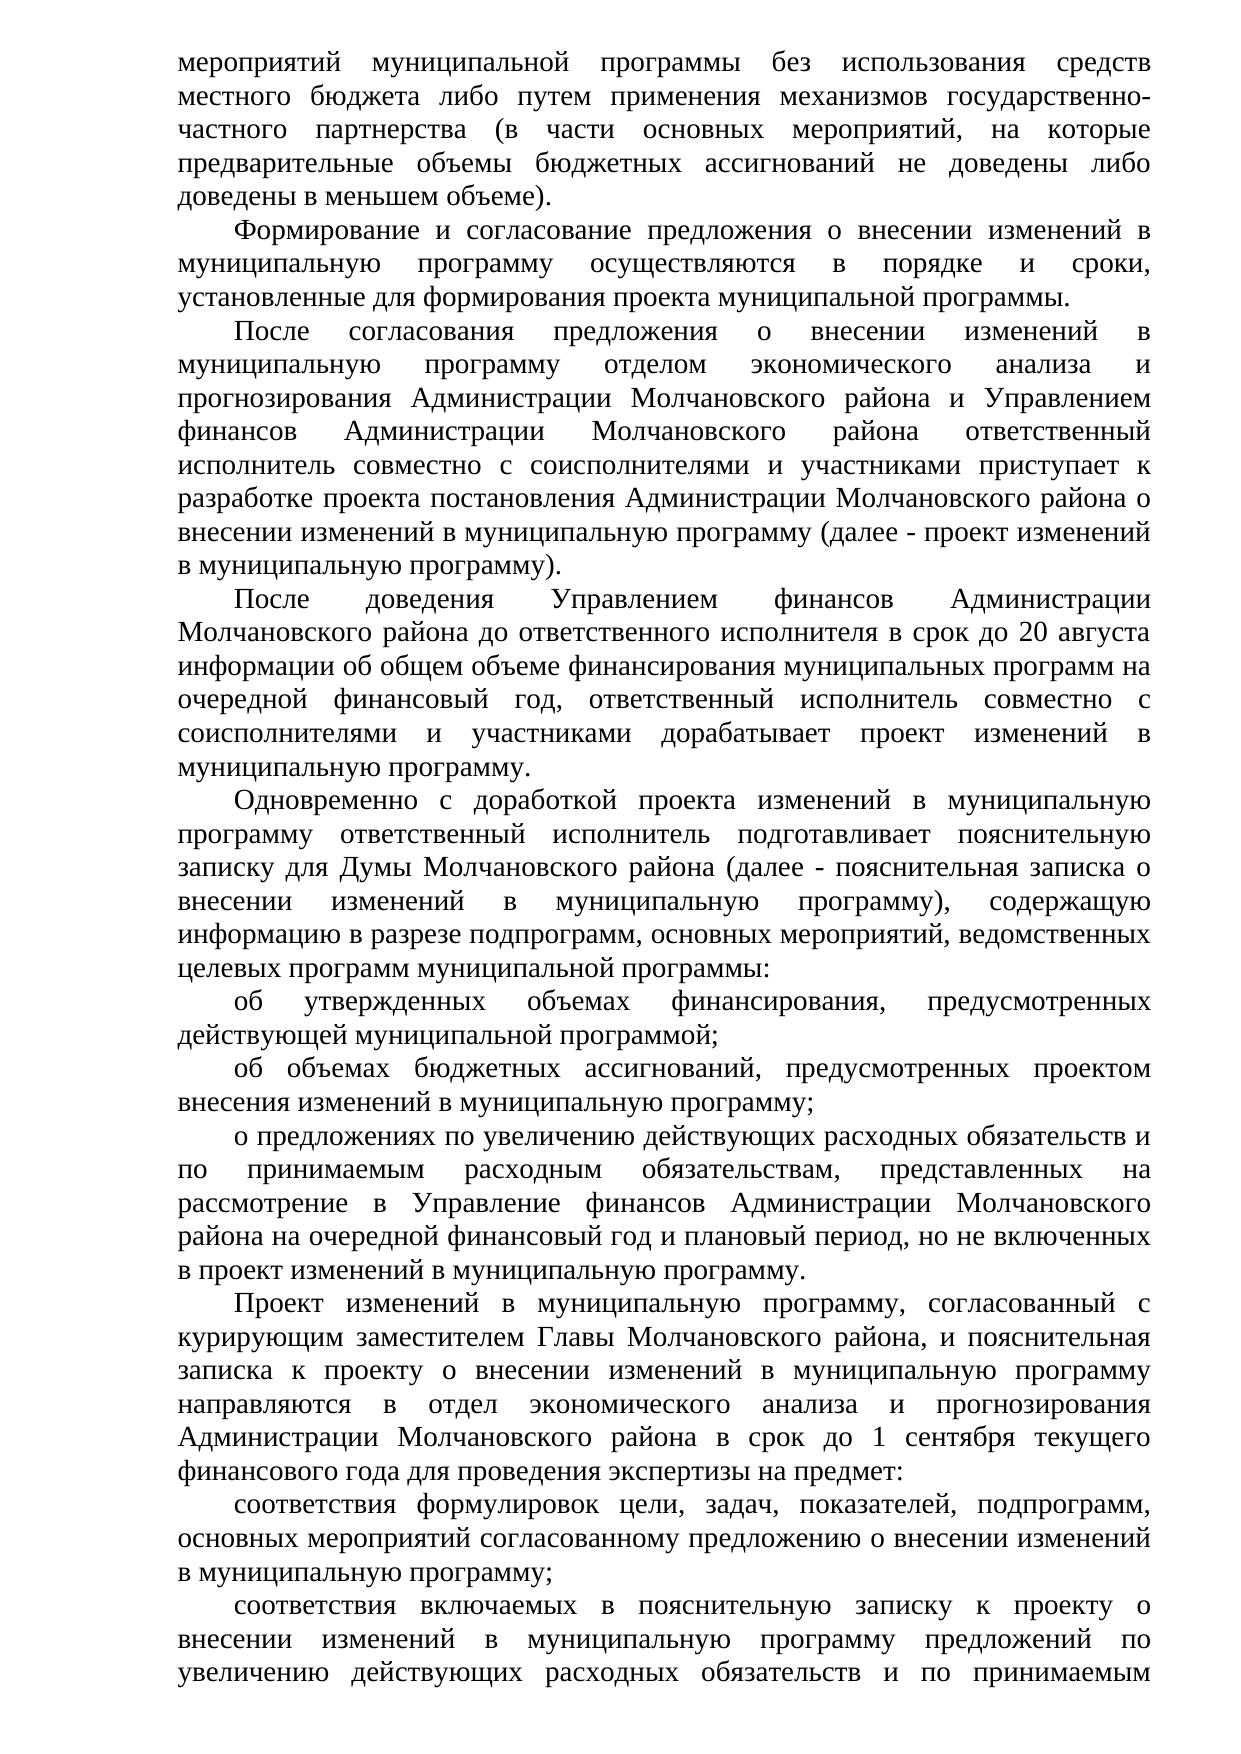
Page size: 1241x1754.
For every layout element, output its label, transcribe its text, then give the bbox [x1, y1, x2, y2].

text о предложениях по увеличению действующих расходных обязательств и по принимаемым расходным обязательствам, представленных на рассмотрение в Управление финансов Администрации Молчановского района на очередной финансовый год и плановый период, но не включенных в проект изменений в муниципальную программу. [177, 1118, 1152, 1285]
text Проект изменений в муниципальную программу, согласованный с курирующим заместителем Главы Молчановского района, и пояснительная записка к проекту о внесении изменений в муниципальную программу направляются в отдел экономического анализа и прогнозирования Администрации Молчановского района в срок до 1 сентября текущего финансового года для проведения экспертизы на предмет: [177, 1285, 1152, 1487]
text После доведения Управлением финансов Администрации Молчановского района до ответственного исполнителя в срок до 20 августа информации об общем объеме финансирования муниципальных программ на очередной финансовый год, ответственный исполнитель совместно с соисполнителями и участниками дорабатывает проект изменений в муниципальную программу. [177, 581, 1152, 782]
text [177, 1587, 1152, 1688]
text соответствия формулировок цели, задач, показателей, подпрограмм, основных мероприятий согласованному предложению о внесении изменений в муниципальную программу; [177, 1487, 1152, 1587]
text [177, 44, 1152, 212]
text об утвержденных объемах финансирования, предусмотренных действующей муниципальной программой; [177, 983, 1152, 1051]
text Одновременно с доработкой проекта изменений в муниципальную программу ответственный исполнитель подготавливает пояснительную записку для Думы Молчановского района (далее - пояснительная записка о внесении изменений в муниципальную программу), содержащую информацию в разрезе подпрограмм, основных мероприятий, ведомственных целевых программ муниципальной программы: [177, 782, 1152, 983]
text Формирование и согласование предложения о внесении изменений в муниципальную программу осуществляются в порядке и сроки, установленные для формирования проекта муниципальной программы. [177, 212, 1152, 313]
text об объемах бюджетных ассигнований, предусмотренных проектом внесения изменений в муниципальную программу; [177, 1051, 1152, 1118]
text После согласования предложения о внесении изменений в муниципальную программу отделом экономического анализа и прогнозирования Администрации Молчановского района и Управлением финансов Администрации Молчановского района ответственный исполнитель совместно с соисполнителями и участниками приступает к разработке проекта постановления Администрации Молчановского района о внесении изменений в муниципальную программу (далее - проект изменений в муниципальную программу). [177, 313, 1152, 581]
